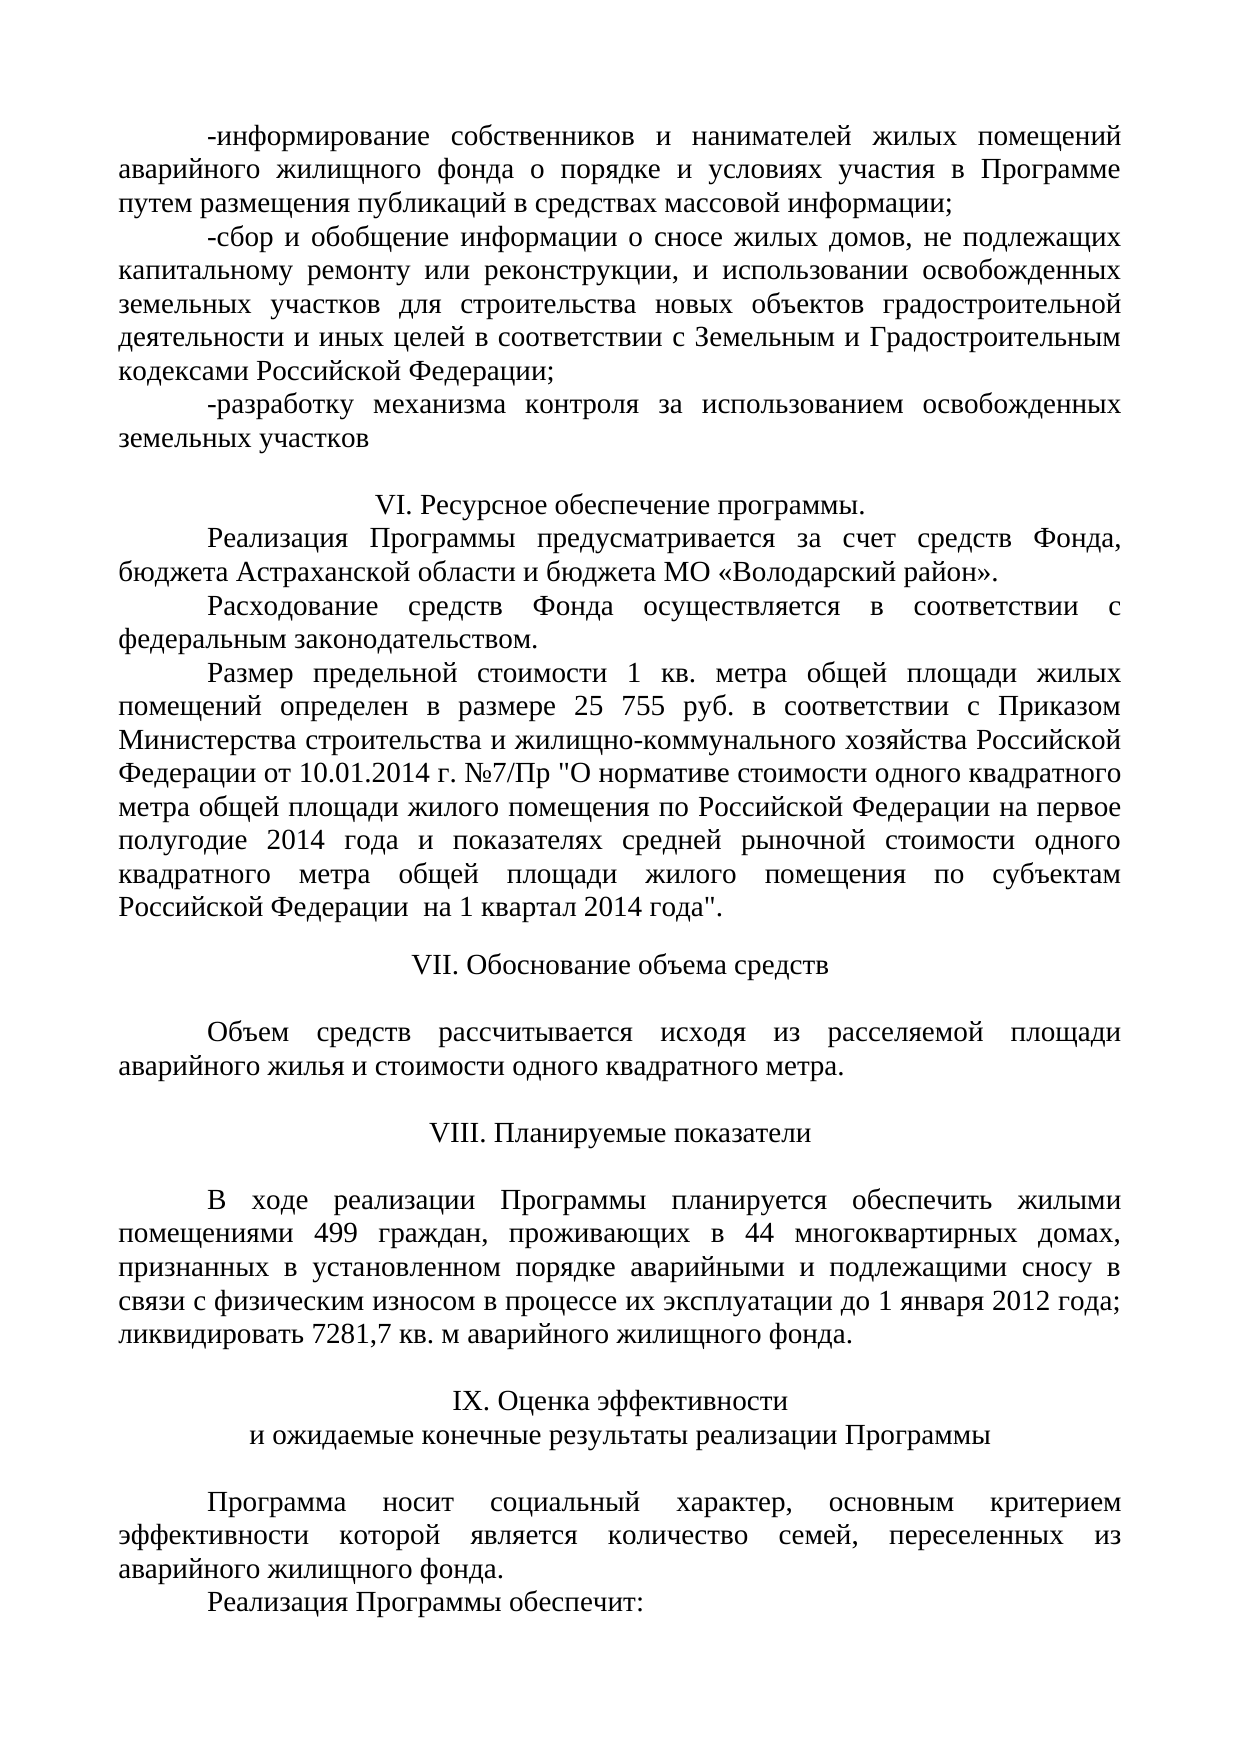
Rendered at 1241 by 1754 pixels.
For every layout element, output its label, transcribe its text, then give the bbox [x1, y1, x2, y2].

text -информирование собственников и нанимателей жилых помещений аварийного жилищного фонда о порядке и условиях участия в Программе путем размещения публикаций в средствах массовой информации; [118, 118, 1122, 219]
text и ожидаемые конечные результаты реализации Программы [118, 1417, 1122, 1450]
text Размер предельной стоимости 1 кв. метра общей площади жилых помещений определен в размере 25 755 руб. в соответствии с Приказом Министерства строительства и жилищно-коммунального хозяйства Российской Федерации от 10.01.2014 г. №7/Пр "О нормативе стоимости одного квадратного метра общей площади жилого помещения по Российской Федерации на первое полугодие 2014 года и показателях средней рыночной стоимости одного квадратного метра общей площади жилого помещения по субъектам Российской Федерации на 1 квартал 2014 года". [118, 655, 1122, 923]
text VII. Обоснование объема средств [118, 947, 1122, 981]
text VI. Ресурсное обеспечение программы. [118, 487, 1122, 521]
text Объем средств рассчитывается исходя из расселяемой площади аварийного жилья и стоимости одного квадратного метра. [118, 1014, 1122, 1081]
text Программа носит социальный характер, основным критерием эффективности которой является количество семей, переселенных из аварийного жилищного фонда. [118, 1484, 1122, 1584]
text Расходование средств Фонда осуществляется в соответствии с федеральным законодательством. [118, 588, 1122, 655]
text IX. Оценка эффективности [118, 1383, 1122, 1417]
text Реализация Программы предусматривается за счет средств Фонда, бюджета Астраханской области и бюджета МО «Володарский район». [118, 521, 1122, 588]
text -сбор и обобщение информации о сносе жилых домов, не подлежащих капитальному ремонту или реконструкции, и использовании освобожденных земельных участков для строительства новых объектов градостроительной деятельности и иных целей в соответствии с Земельным и Градостроительным кодексами Российской Федерации; [118, 219, 1122, 386]
text VIII. Планируемые показатели [118, 1115, 1122, 1148]
text В ходе реализации Программы планируется обеспечить жилыми помещениями 499 граждан, проживающих в 44 многоквартирных домах, признанных в установленном порядке аварийными и подлежащими сносу в связи с физическим износом в процессе их эксплуатации до 1 января 2012 года; ликвидировать 7281,7 кв. м аварийного жилищного фонда. [118, 1182, 1122, 1350]
text Реализация Программы обеспечит: [118, 1584, 1122, 1618]
text -разработку механизма контроля за использованием освобожденных земельных участков [118, 386, 1122, 453]
